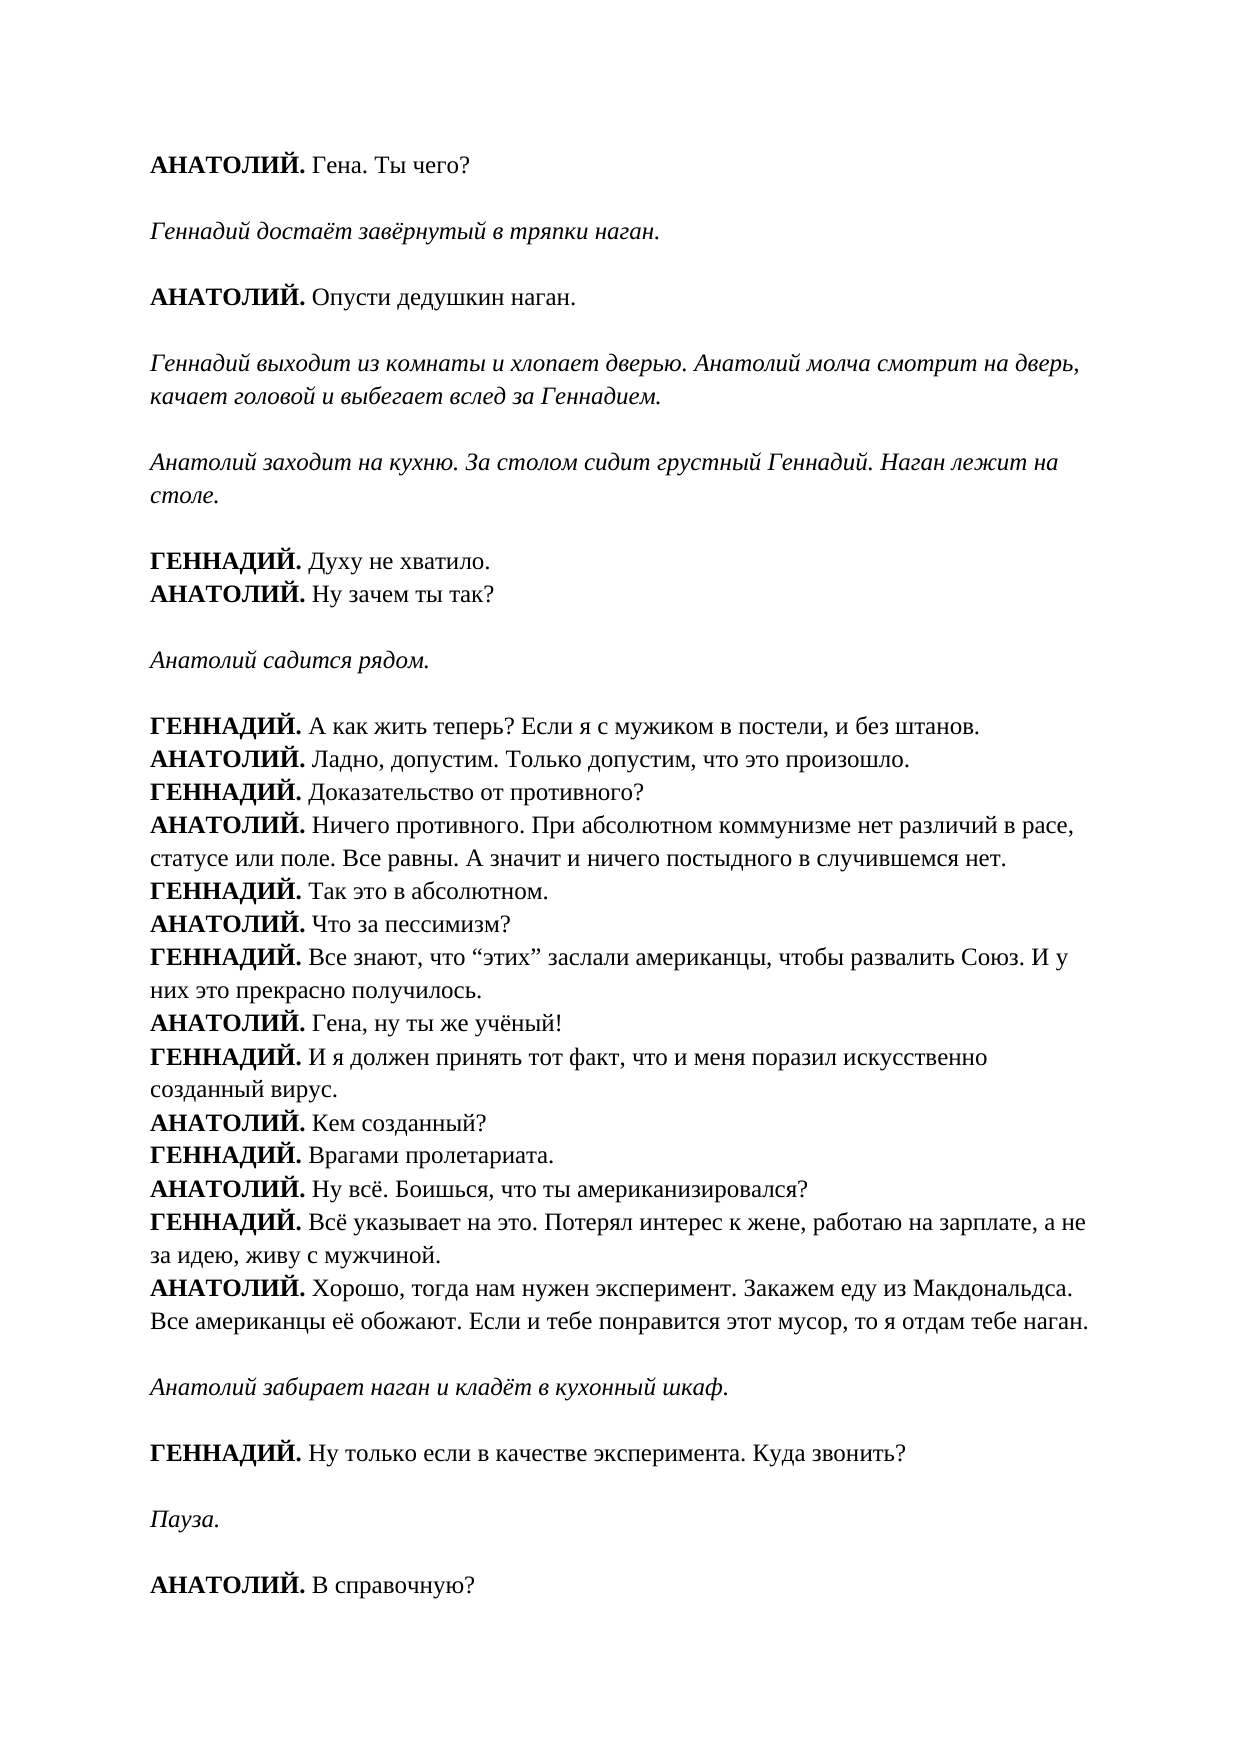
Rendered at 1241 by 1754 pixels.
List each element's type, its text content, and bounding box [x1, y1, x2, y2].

text Анатолий забирает наган и кладёт в кухонный шкаф. [150, 1372, 1090, 1401]
text ГЕННАДИЙ. Ну только если в качестве эксперимента. Куда звонить? [150, 1438, 1090, 1467]
text АНАТОЛИЙ. Ладно, допустим. Только допустим, что это произошло. [150, 744, 1090, 773]
text ГЕННАДИЙ. Все знают, что “этих” заслали американцы, чтобы развалить Союз. И у них это прекрасно получилось. [150, 942, 1090, 1004]
text АНАТОЛИЙ. Ну всё. Боишься, что ты американизировался? [150, 1174, 1090, 1202]
text Геннадий достаёт завёрнутый в тряпки наган. [150, 216, 1090, 245]
text ГЕННАДИЙ. А как жить теперь? Если я с мужиком в постели, и без штанов. [150, 711, 1090, 740]
text ГЕННАДИЙ. Всё указывает на это. Потерял интерес к жене, работаю на зарплате, а не за идею, живу с мужчиной. [150, 1207, 1090, 1268]
text ГЕННАДИЙ. Так это в абсолютном. [150, 876, 1090, 905]
text Пауза. [150, 1504, 1090, 1533]
text ГЕННАДИЙ. И я должен принять тот факт, что и меня поразил искусственно созданный вирус. [150, 1042, 1090, 1103]
text АНАТОЛИЙ. Хорошо, тогда нам нужен эксперимент. Закажем еду из Макдональдса. Все американцы её обожают. Если и тебе понравится этот мусор, то я отдам тебе наган. [150, 1273, 1090, 1334]
text ГЕННАДИЙ. Врагами пролетариата. [150, 1141, 1090, 1169]
text ГЕННАДИЙ. Духу не хватило. [150, 546, 1090, 575]
text АНАТОЛИЙ. Гена. Ты чего? [150, 150, 1090, 179]
text АНАТОЛИЙ. Гена, ну ты же учёный! [150, 1008, 1090, 1037]
text Геннадий выходит из комнаты и хлопает дверью. Анатолий молча смотрит на дверь, качает головой и выбегает вслед за Геннадием. [150, 348, 1090, 410]
text Анатолий заходит на кухню. За столом сидит грустный Геннадий. Наган лежит на столе. [150, 447, 1090, 509]
text ГЕННАДИЙ. Доказательство от противного? [150, 777, 1090, 806]
text АНАТОЛИЙ. Кем созданный? [150, 1108, 1090, 1136]
text АНАТОЛИЙ. Что за пессимизм? [150, 909, 1090, 938]
text АНАТОЛИЙ. В справочную? [150, 1570, 1090, 1599]
text Анатолий садится рядом. [150, 645, 1090, 674]
text АНАТОЛИЙ. Ничего противного. При абсолютном коммунизме нет различий в расе, статусе или поле. Все равны. А значит и ничего постыдного в случившемся нет. [150, 810, 1090, 872]
text АНАТОЛИЙ. Ну зачем ты так? [150, 579, 1090, 608]
text АНАТОЛИЙ. Опусти дедушкин наган. [150, 282, 1090, 311]
